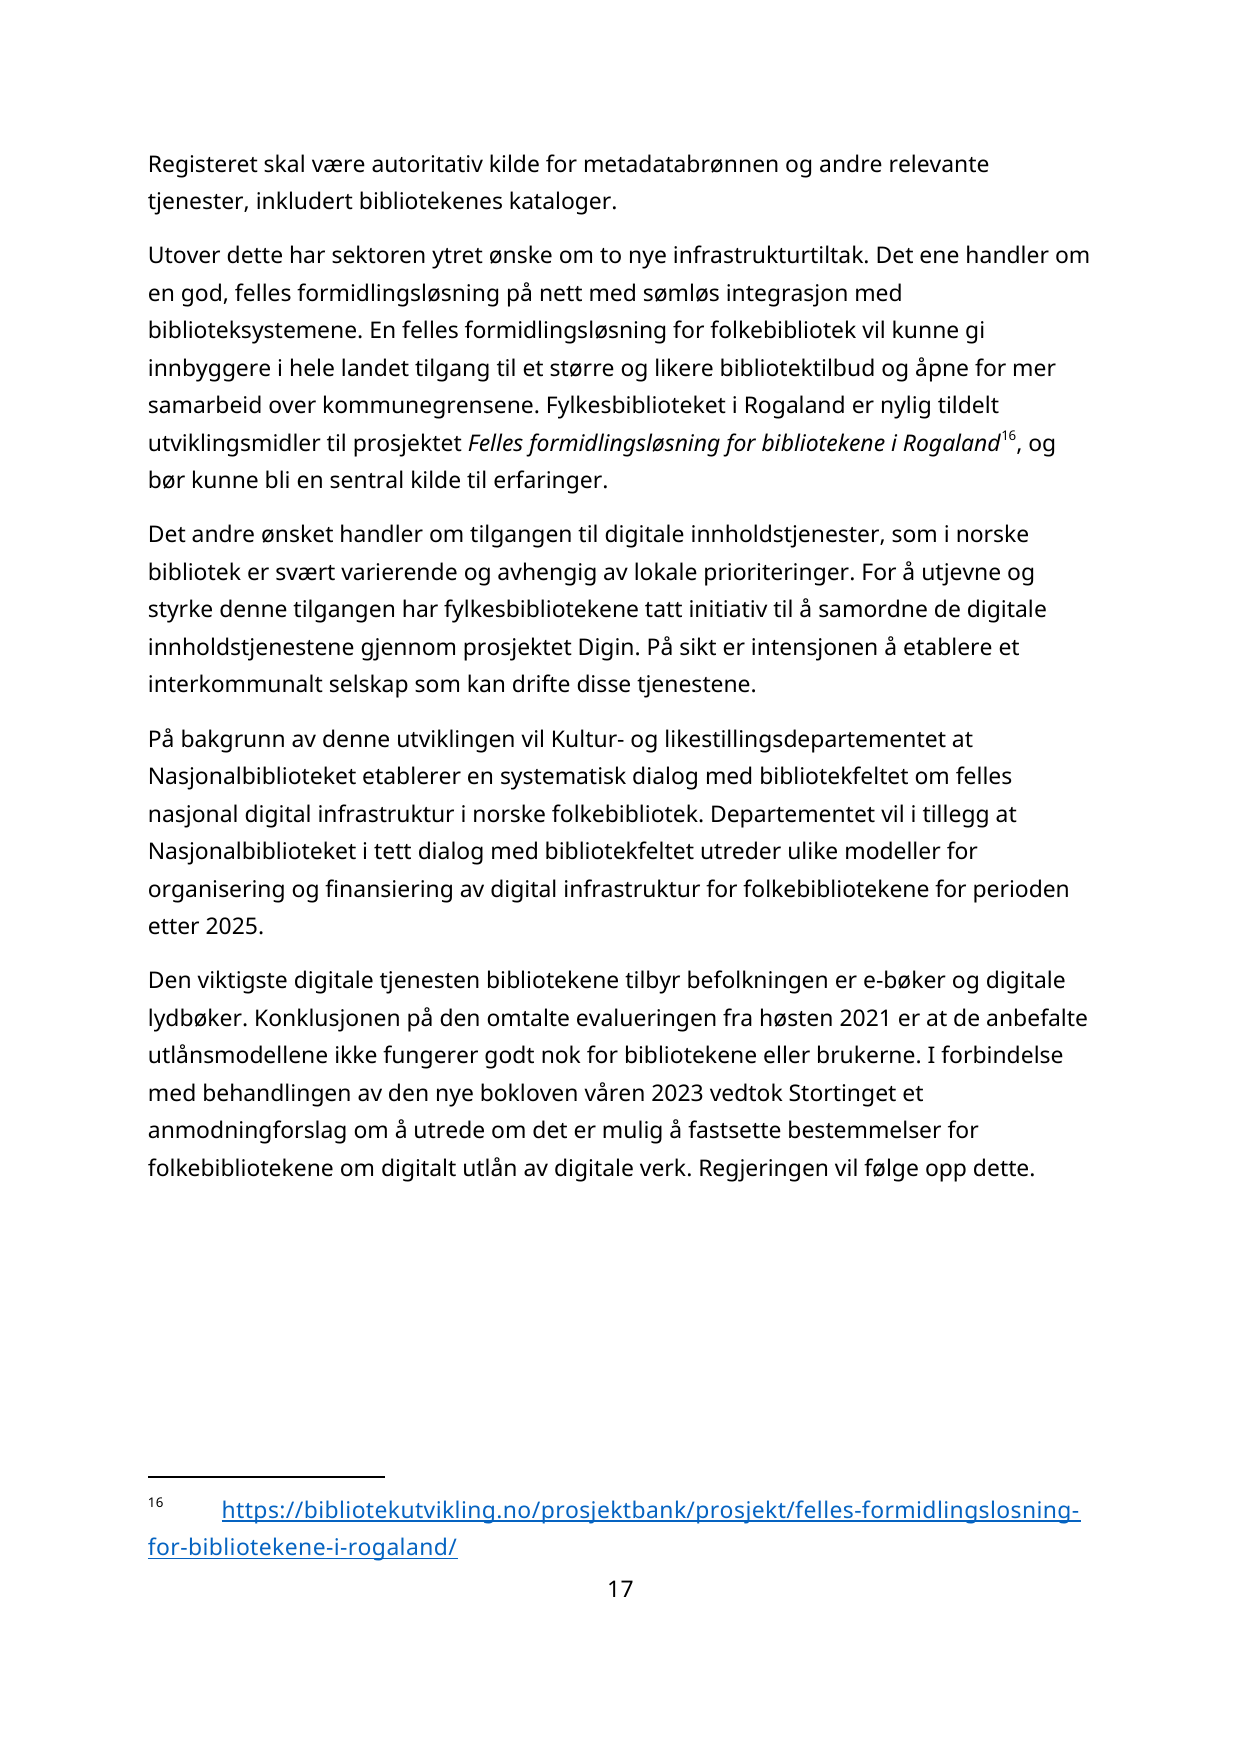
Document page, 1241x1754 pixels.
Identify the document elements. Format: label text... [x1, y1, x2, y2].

text Det andre ønsket handler om tilgangen til digitale innholdstjenester, som i norske bibliotek er svært varierende og avhengig av lokale prioriteringer. For å utjevne og styrke denne tilgangen har fylkesbibliotekene tatt initiativ til å samordne de digitale innholdstjenestene gjennom prosjektet Digin. På sikt er intensjonen å etablere et interkommunalt selskap som kan drifte disse tjenestene. [148, 518, 1093, 700]
text På bakgrunn av denne utviklingen vil Kultur- og likestillingsdepartementet at Nasjonalbiblioteket etablerer en systematisk dialog med bibliotekfeltet om felles nasjonal digital infrastruktur i norske folkebibliotek. Departementet vil i tillegg at Nasjonalbiblioteket i tett dialog med bibliotekfeltet utreder ulike modeller for organisering og finansiering av digital infrastruktur for folkebibliotekene for perioden etter 2025. [148, 723, 1093, 941]
text Utover dette har sektoren ytret ønske om to nye infrastrukturtiltak. Det ene handler om en god, felles formidlingsløsning på nett med sømløs integrasjon med biblioteksystemene. En felles formidlingsløsning for folkebibliotek vil kunne gi innbyggere i hele landet tilgang til et større og likere bibliotektilbud og åpne for mer samarbeid over kommunegrensene. Fylkesbiblioteket i Rogaland er nylig tildelt utviklingsmidler til prosjektet Felles formidlingsløsning for bibliotekene i Rogaland, og bør kunne bli en sentral kilde til erfaringer. [148, 239, 1093, 496]
text Den viktigste digitale tjenesten bibliotekene tilbyr befolkningen er e-bøker og digitale lydbøker. Konklusjonen på den omtalte evalueringen fra høsten 2021 er at de anbefalte utlånsmodellene ikke fungerer godt nok for bibliotekene eller brukerne. I forbindelse med behandlingen av den nye bokloven våren 2023 vedtok Stortinget et anmodningforslag om å utrede om det er mulig å fastsette bestemmelser for folkebibliotekene om digitalt utlån av digitale verk. Regjeringen vil følge opp dette. [148, 964, 1093, 1183]
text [148, 148, 1093, 216]
